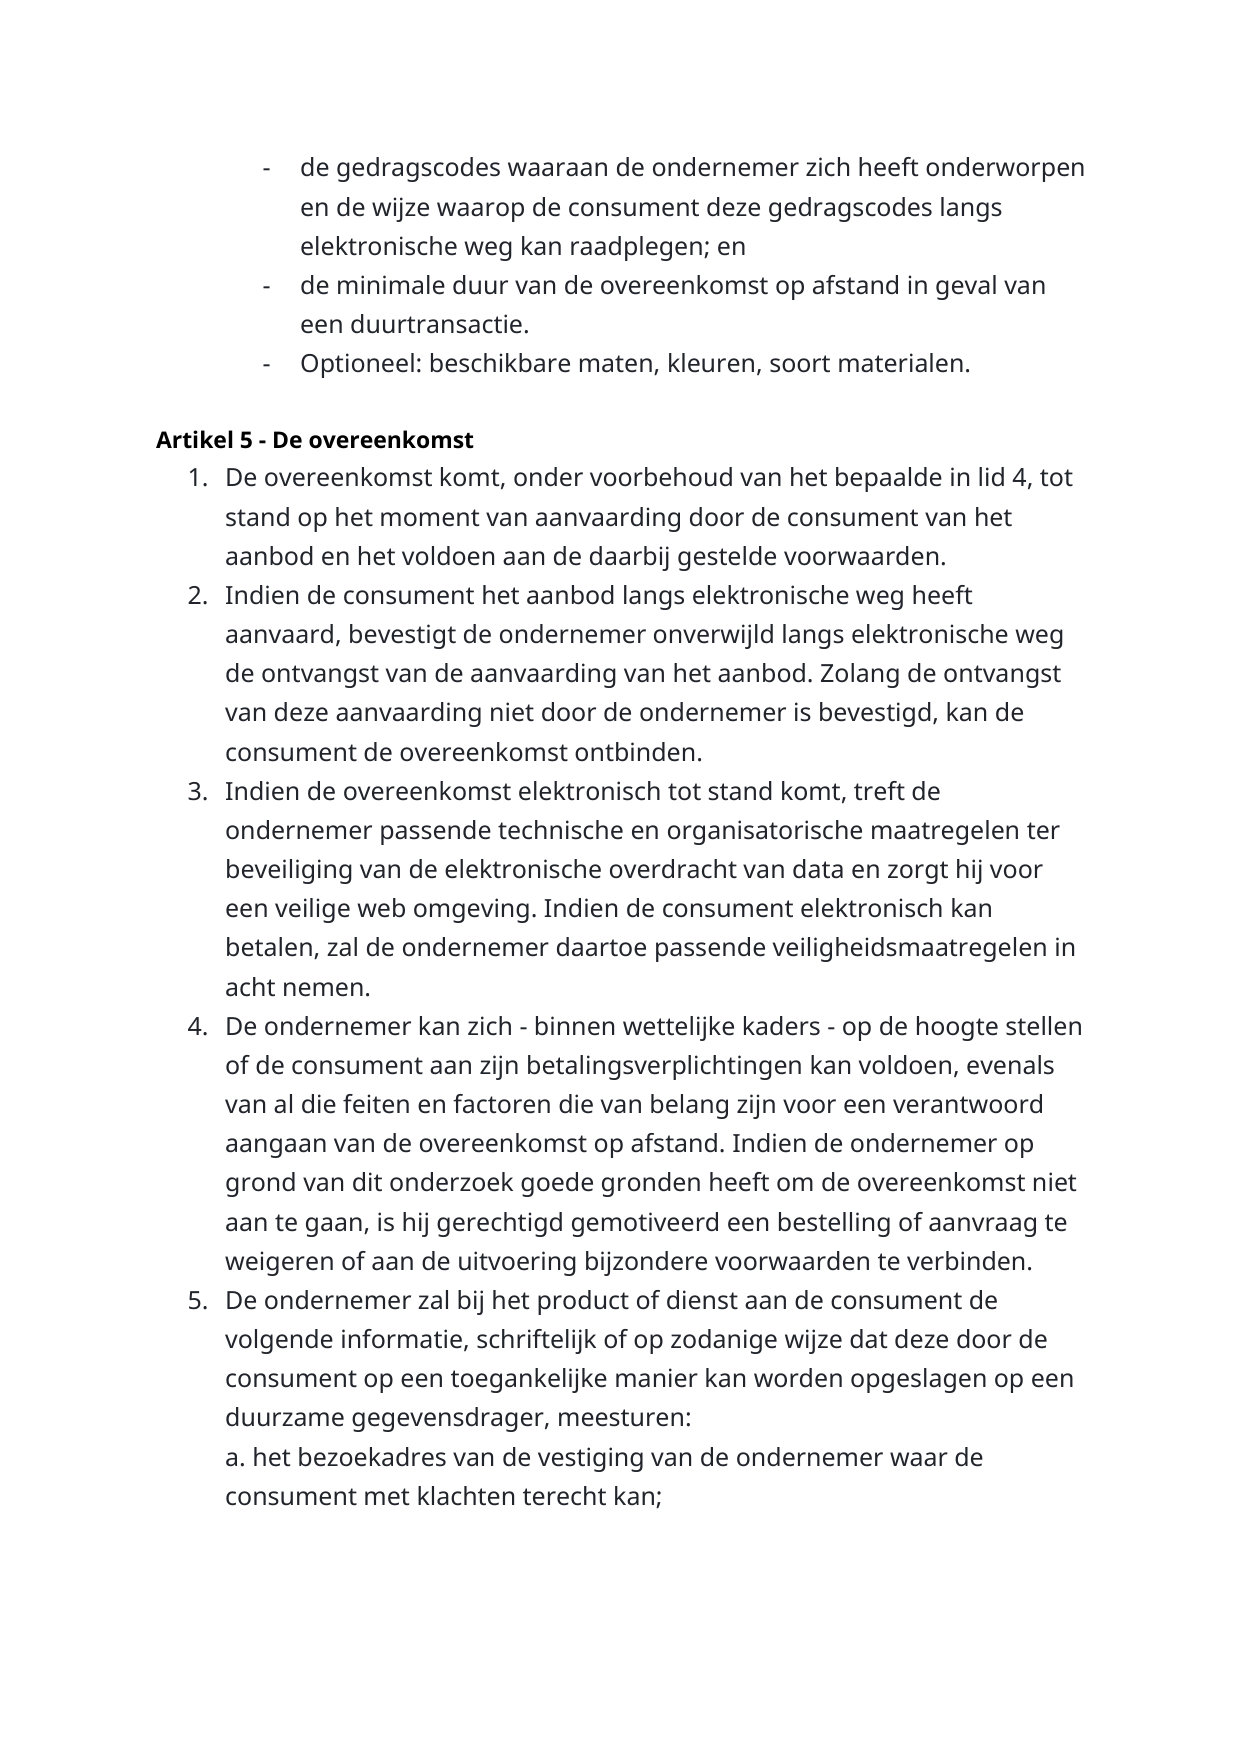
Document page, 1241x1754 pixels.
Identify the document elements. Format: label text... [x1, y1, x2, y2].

text a. het bezoekadres van de vestiging van de ondernemer waar de consument met klachten terecht kan; [225, 1439, 1090, 1512]
list de minimale duur van de overeenkomst op afstand in geval van een duurtransactie. [262, 267, 1090, 341]
text Artikel 5 - De overeenkomst [150, 424, 1090, 455]
list De ondernemer kan zich - binnen wettelijke kaders - op de hoogte stellen of de consument aan zijn betalingsverplichtingen kan voldoen, evenals van al die feiten en factoren die van belang zijn voor een verantwoord aangaan van de overeenkomst op afstand. Indien de ondernemer op grond van dit onderzoek goede gronden heeft om de overeenkomst niet aan te gaan, is hij gerechtigd gemotiveerd een bestelling of aanvraag te weigeren of aan de uitvoering bijzondere voorwaarden te verbinden. [187, 1008, 1090, 1277]
list De ondernemer zal bij het product of dienst aan de consument de volgende informatie, schriftelijk of op zodanige wijze dat deze door de consument op een toegankelijke manier kan worden opgeslagen op een duurzame gegevensdrager, meesturen: [187, 1283, 1090, 1434]
list De overeenkomst komt, onder voorbehoud van het bepaalde in lid 4, tot stand op het moment van aanvaarding door de consument van het aanbod en het voldoen aan de daarbij gestelde voorwaarden. [187, 460, 1090, 572]
list Indien de overeenkomst elektronisch tot stand komt, treft de ondernemer passende technische en organisatorische maatregelen ter beveiliging van de elektronische overdracht van data en zorgt hij voor een veilige web omgeving. Indien de consument elektronisch kan betalen, zal de ondernemer daartoe passende veiligheidsmaatregelen in acht nemen. [187, 773, 1090, 1003]
list Indien de consument het aanbod langs elektronische weg heeft aanvaard, bevestigt de ondernemer onverwijld langs elektronische weg de ontvangst van de aanvaarding van het aanbod. Zolang de ontvangst van deze aanvaarding niet door de ondernemer is bevestigd, kan de consument de overeenkomst ontbinden. [187, 578, 1090, 768]
list de gedragscodes waaraan de ondernemer zich heeft onderworpen en de wijze waarop de consument deze gedragscodes langs elektronische weg kan raadplegen; en [262, 150, 1090, 262]
list Optioneel: beschikbare maten, kleuren, soort materialen. [262, 346, 1090, 380]
